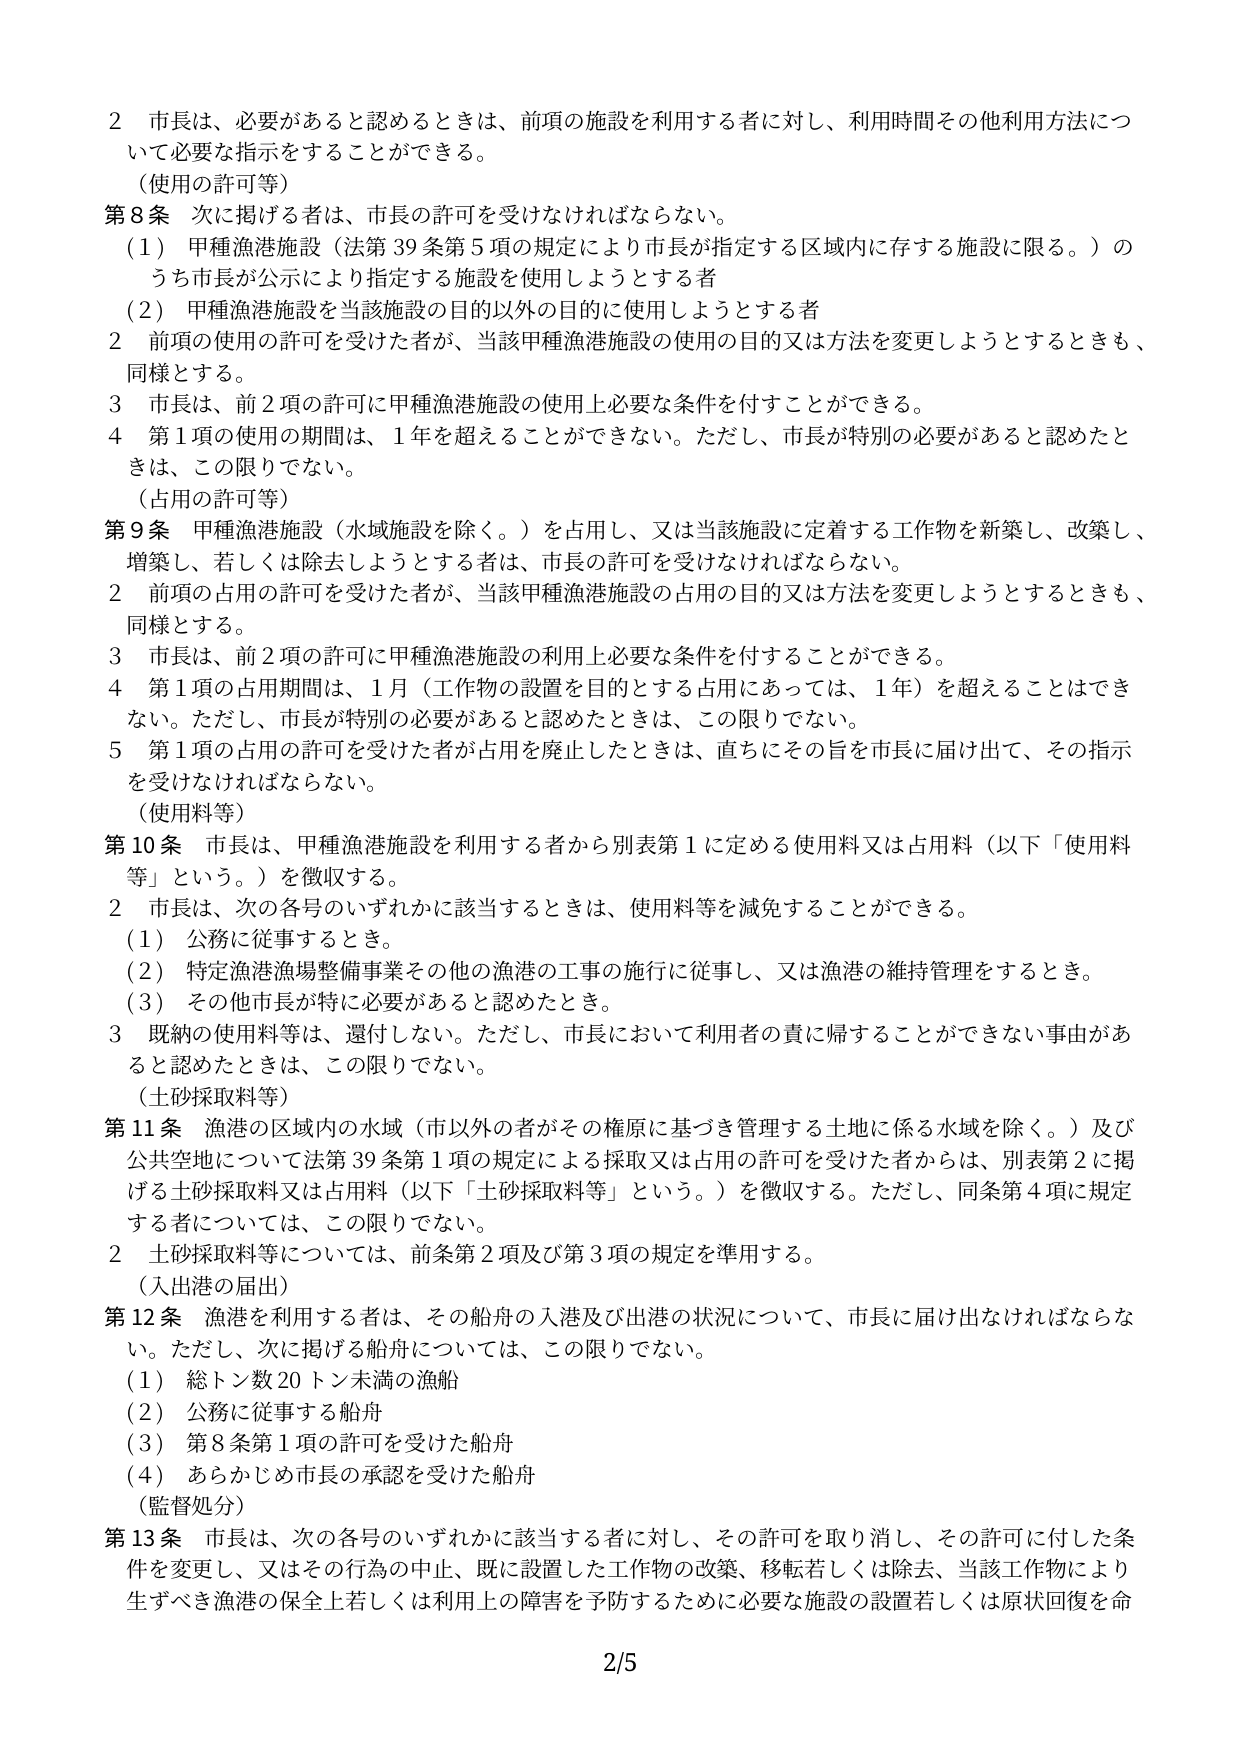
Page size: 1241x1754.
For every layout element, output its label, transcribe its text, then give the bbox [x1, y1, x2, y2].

text ２ 前項の占用の許可を受けた者が、当該甲種漁港施設の占用の目的又は方法を変更しようとするときも、同様とする。 [104, 576, 1136, 639]
text (２) 公務に従事する船舟 [126, 1395, 1136, 1426]
text (１) 甲種漁港施設（法第39条第５項の規定により市長が指定する区域内に存する施設に限る。）のうち市長が公示により指定する施設を使用しようとする者 [126, 230, 1136, 293]
text ３ 市長は、前２項の許可に甲種漁港施設の使用上必要な条件を付すことができる。 [104, 387, 1136, 419]
text （使用の許可等） [126, 167, 1136, 198]
text ２ 土砂採取料等については、前条第２項及び第３項の規定を準用する。 [104, 1237, 1136, 1269]
text (３) その他市長が特に必要があると認めたとき。 [126, 986, 1136, 1017]
text (１) 総トン数20トン未満の漁船 [126, 1363, 1136, 1395]
text (１) 公務に従事するとき。 [126, 923, 1136, 954]
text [104, 1521, 1136, 1615]
text 第８条 次に掲げる者は、市長の許可を受けなければならない。 [104, 198, 1136, 230]
text 第11条 漁港の区域内の水域（市以外の者がその権原に基づき管理する土地に係る水域を除く。）及び公共空地について法第39条第１項の規定による採取又は占用の許可を受けた者からは、別表第２に掲げる土砂採取料又は占用料（以下「土砂採取料等」という。）を徴収する。ただし、同条第４項に規定する者については、この限りでない。 [104, 1111, 1136, 1237]
text （監督処分） [126, 1489, 1136, 1521]
text ２ 前項の使用の許可を受けた者が、当該甲種漁港施設の使用の目的又は方法を変更しようとするときも、同様とする。 [104, 324, 1136, 387]
text 第９条 甲種漁港施設（水域施設を除く。）を占用し、又は当該施設に定着する工作物を新築し、改築し、増築し、若しくは除去しようとする者は、市長の許可を受けなければならない。 [104, 513, 1136, 576]
text (２) 特定漁港漁場整備事業その他の漁港の工事の施行に従事し、又は漁港の維持管理をするとき。 [126, 954, 1136, 986]
text （占用の許可等） [126, 482, 1136, 513]
text 第12条 漁港を利用する者は、その船舟の入港及び出港の状況について、市長に届け出なければならない。ただし、次に掲げる船舟については、この限りでない。 [104, 1300, 1136, 1363]
text ２ 市長は、必要があると認めるときは、前項の施設を利用する者に対し、利用時間その他利用方法について必要な指示をすることができる。 [104, 104, 1136, 167]
text (４) あらかじめ市長の承認を受けた船舟 [126, 1458, 1136, 1489]
text ３ 既納の使用料等は、還付しない。ただし、市長において利用者の責に帰することができない事由があると認めたときは、この限りでない。 [104, 1017, 1136, 1080]
text （使用料等） [126, 797, 1136, 828]
text (２) 甲種漁港施設を当該施設の目的以外の目的に使用しようとする者 [126, 293, 1136, 324]
text ４ 第１項の占用期間は、１月（工作物の設置を目的とする占用にあっては、１年）を超えることはできない。ただし、市長が特別の必要があると認めたときは、この限りでない。 [104, 671, 1136, 734]
text ２ 市長は、次の各号のいずれかに該当するときは、使用料等を減免することができる。 [104, 891, 1136, 923]
text 第10条 市長は、甲種漁港施設を利用する者から別表第１に定める使用料又は占用料（以下「使用料等」という。）を徴収する。 [104, 828, 1136, 891]
text (３) 第８条第１項の許可を受けた船舟 [126, 1426, 1136, 1458]
text ４ 第１項の使用の期間は、１年を超えることができない。ただし、市長が特別の必要があると認めたときは、この限りでない。 [104, 419, 1136, 482]
text ５ 第１項の占用の許可を受けた者が占用を廃止したときは、直ちにその旨を市長に届け出て、その指示を受けなければならない。 [104, 734, 1136, 797]
text （入出港の届出） [126, 1269, 1136, 1300]
text ３ 市長は、前２項の許可に甲種漁港施設の利用上必要な条件を付することができる。 [104, 639, 1136, 671]
text （土砂採取料等） [126, 1080, 1136, 1111]
